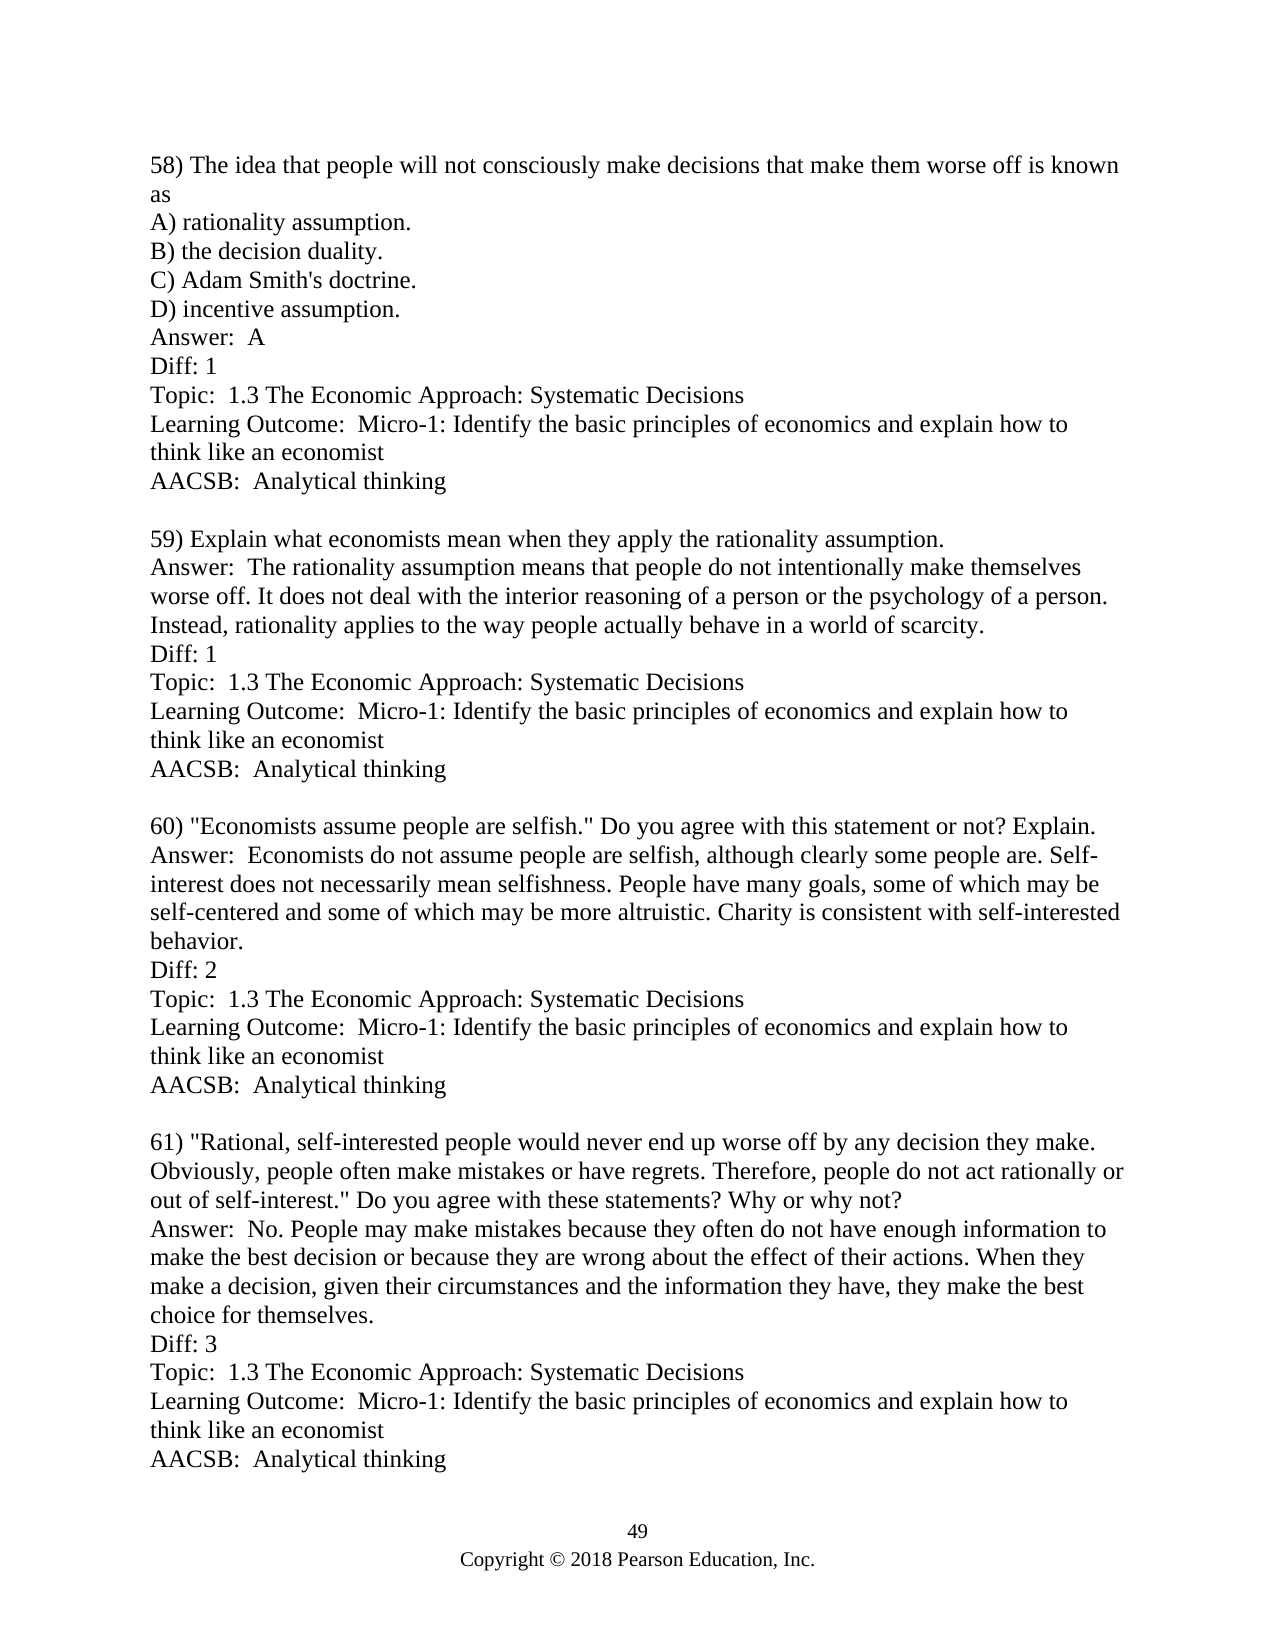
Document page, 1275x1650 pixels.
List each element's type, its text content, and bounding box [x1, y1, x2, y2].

text Diff: 3 [150, 1329, 1125, 1357]
text Learning Outcome: Micro-1: Identify the basic principles of economics and explain how to think like an economist [150, 1012, 1125, 1070]
text Answer: Economists do not assume people are selfish, although clearly some people are. Self-interest does not necessarily mean selfishness. People have many goals, some of which may be self-centered and some of which may be more altruistic. Charity is consistent with self-interested behavior. [150, 840, 1125, 955]
text AACSB: Analytical thinking [150, 754, 1125, 782]
text Diff: 1 [150, 351, 1125, 380]
text Learning Outcome: Micro-1: Identify the basic principles of economics and explain how to think like an economist [150, 696, 1125, 754]
text 58) The idea that people will not consciously make decisions that make them worse off is known as [150, 150, 1125, 207]
text AACSB: Analytical thinking [150, 1444, 1125, 1472]
text Topic: 1.3 The Economic Approach: Systematic Decisions [150, 380, 1125, 409]
text Answer: No. People may make mistakes because they often do not have enough information to make the best decision or because they are wrong about the effect of their actions. When they make a decision, given their circumstances and the information they have, they make the best choice for themselves. [150, 1214, 1125, 1329]
text Answer: A [150, 322, 1125, 351]
text 60) "Economists assume people are selfish." Do you agree with this statement or not? Explain. [150, 811, 1125, 840]
text AACSB: Analytical thinking [150, 466, 1125, 495]
text D) incentive assumption. [150, 294, 1125, 322]
text 59) Explain what economists mean when they apply the rationality assumption. [150, 524, 1125, 552]
text C) Adam Smith's doctrine. [150, 265, 1125, 294]
text Topic: 1.3 The Economic Approach: Systematic Decisions [150, 984, 1125, 1012]
text B) the decision duality. [150, 236, 1125, 265]
text Diff: 2 [150, 955, 1125, 984]
text AACSB: Analytical thinking [150, 1070, 1125, 1099]
text Learning Outcome: Micro-1: Identify the basic principles of economics and explain how to think like an economist [150, 409, 1125, 466]
text Topic: 1.3 The Economic Approach: Systematic Decisions [150, 667, 1125, 696]
text 61) "Rational, self-interested people would never end up worse off by any decision they make. Obviously, people often make mistakes or have regrets. Therefore, people do not act rationally or out of self-interest." Do you agree with these statements? Why or why not? [150, 1127, 1125, 1214]
text Answer: The rationality assumption means that people do not intentionally make themselves worse off. It does not deal with the interior reasoning of a person or the psychology of a person. Instead, rationality applies to the way people actually behave in a world of scarcity. [150, 552, 1125, 639]
text Learning Outcome: Micro-1: Identify the basic principles of economics and explain how to think like an economist [150, 1386, 1125, 1444]
text A) rationality assumption. [150, 207, 1125, 236]
text Topic: 1.3 The Economic Approach: Systematic Decisions [150, 1357, 1125, 1386]
text Diff: 1 [150, 639, 1125, 667]
